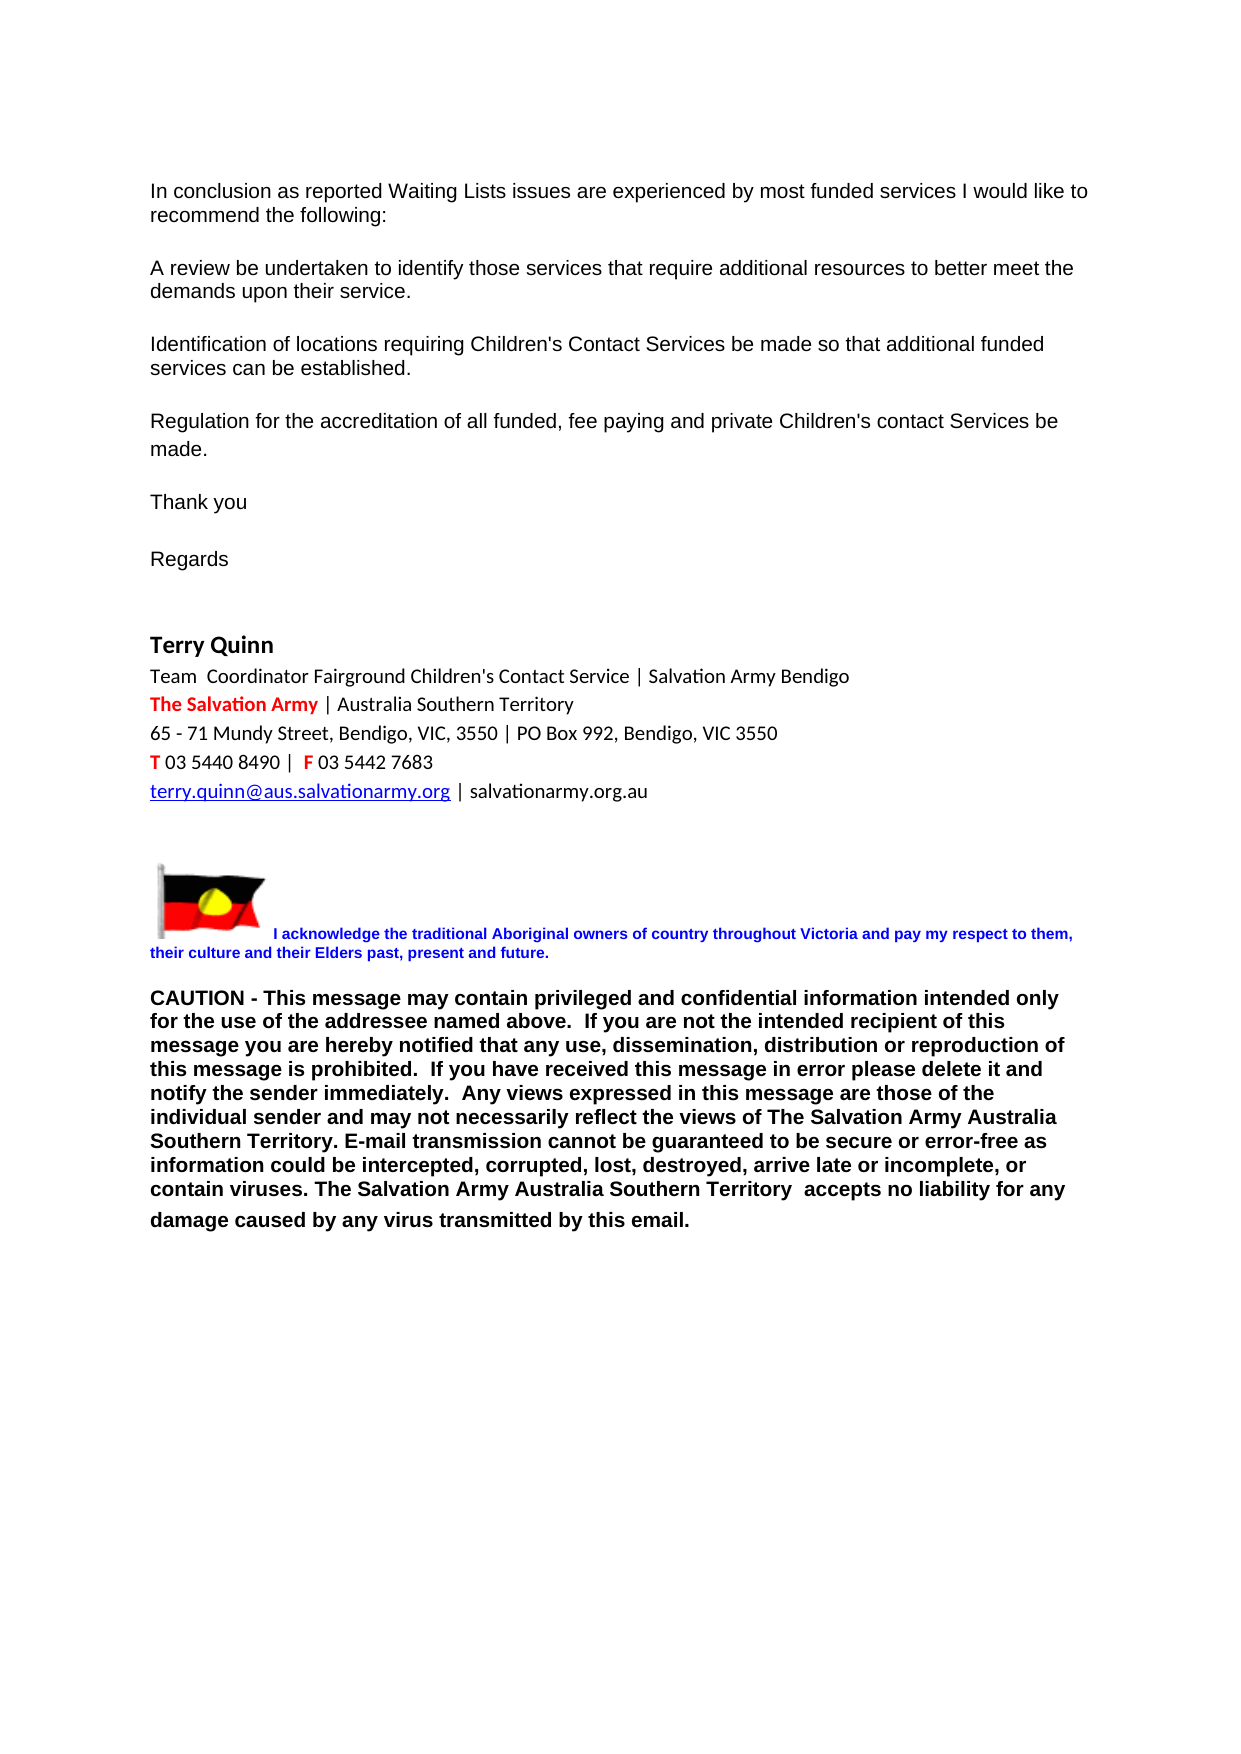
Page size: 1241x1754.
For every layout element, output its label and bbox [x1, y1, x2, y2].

picture [150, 861, 268, 939]
text [150, 150, 1090, 1233]
